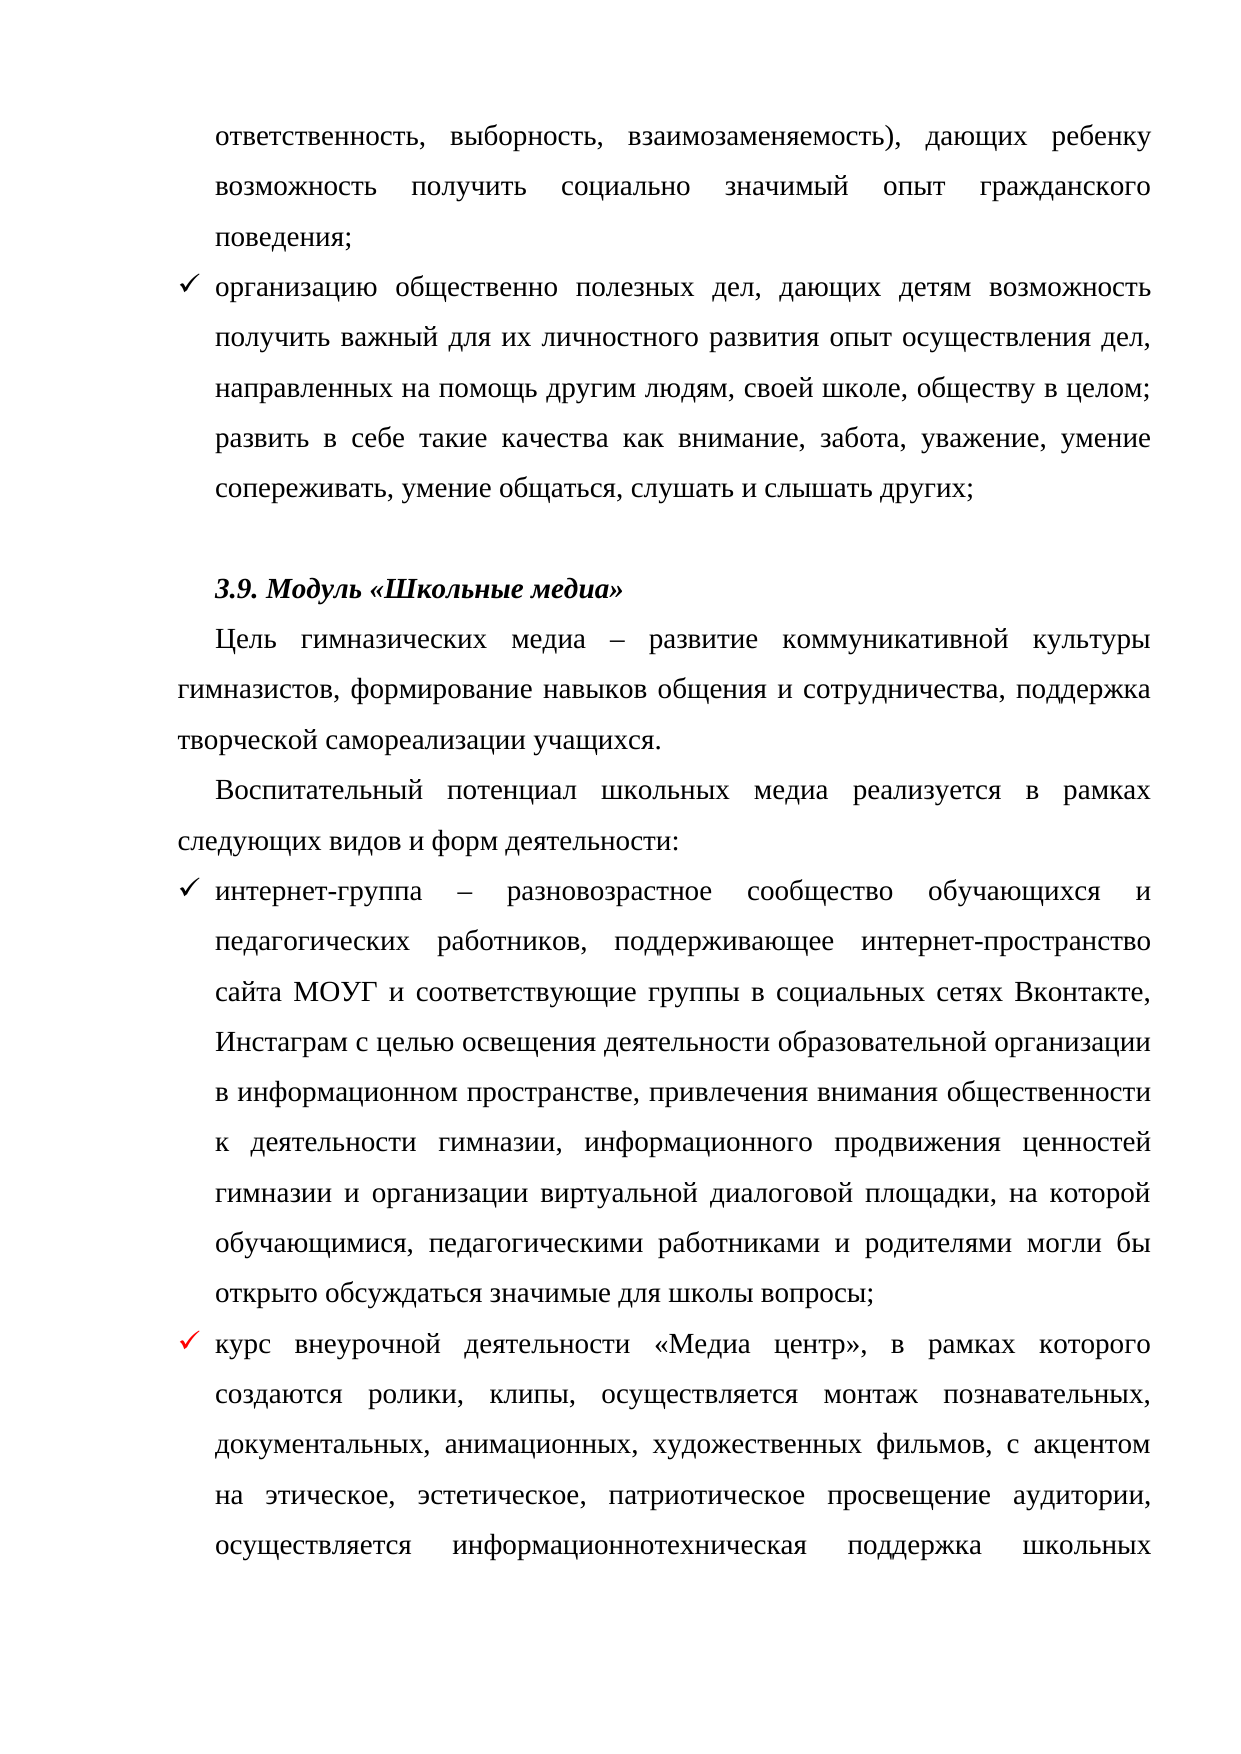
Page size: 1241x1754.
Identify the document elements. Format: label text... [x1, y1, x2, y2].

text Воспитательный потенциал школьных медиа реализуется в рамках следующих видов и форм деятельности: [177, 772, 1152, 856]
list интернет-группа – разновозрастное сообщество обучающихся и педагогических работников, поддерживающее интернет-пространство сайта МОУГ и соответствующие группы в социальных сетях Вконтакте, Инстаграм с целью освещения деятельности образовательной организации в информационном пространстве, привлечения внимания общественности к деятельности гимназии, информационного продвижения ценностей гимназии и организации виртуальной диалоговой площадки, на которой обучающимися, педагогическими работниками и родителями могли бы открыто обсуждаться значимые для школы вопросы; [177, 873, 1152, 1309]
text Цель гимназических медиа – развитие коммуникативной культуры гимназистов, формирование навыков общения и сотрудничества, поддержка творческой самореализации учащихся. [177, 621, 1152, 756]
text 3.9. Модуль «Школьные медиа» [177, 571, 1152, 604]
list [177, 118, 1152, 252]
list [177, 1326, 1152, 1561]
list организацию общественно полезных дел, дающих детям возможность получить важный для их личностного развития опыт осуществления дел, направленных на помощь другим людям, своей школе, обществу в целом; развить в себе такие качества как внимание, забота, уважение, умение сопереживать, умение общаться, слушать и слышать других; [177, 269, 1152, 504]
